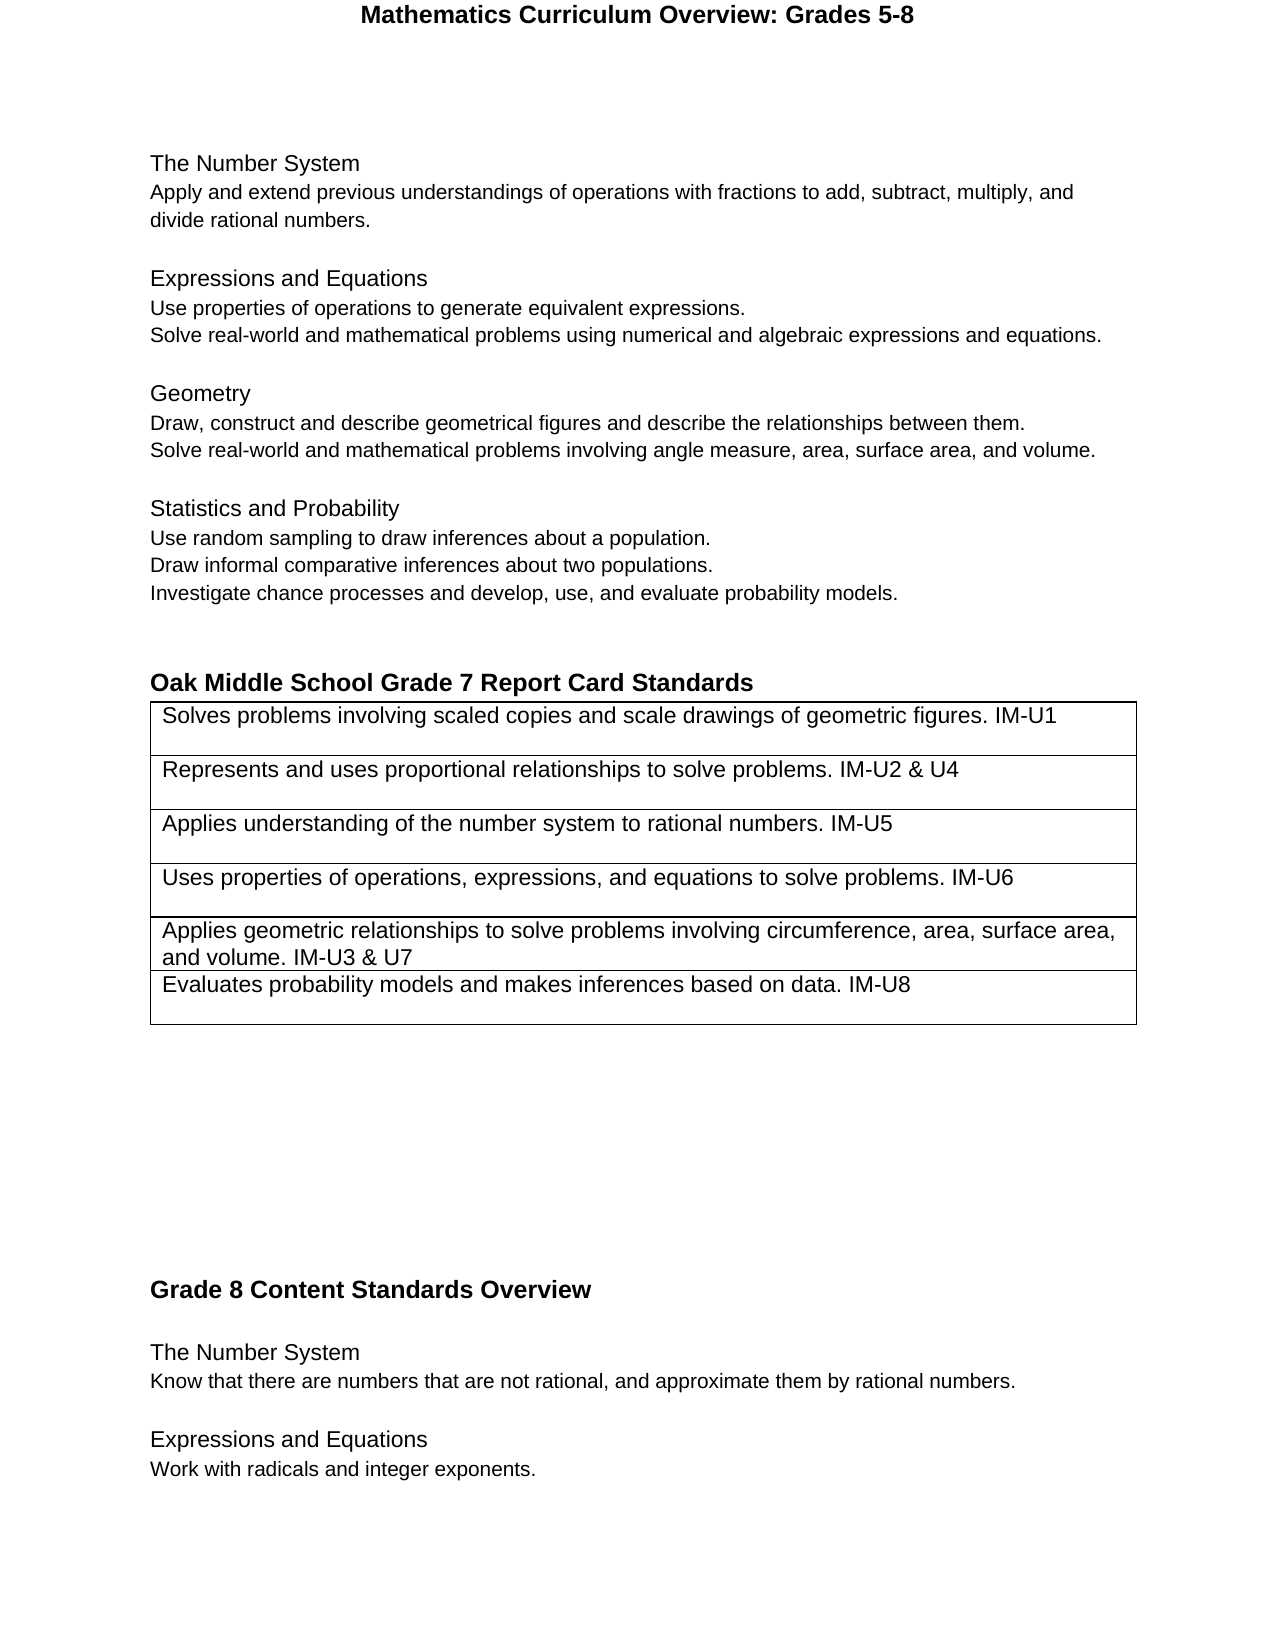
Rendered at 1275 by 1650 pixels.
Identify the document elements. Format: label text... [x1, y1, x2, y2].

table_cell Uses properties of operations, expressions, and equations to solve problems. IM-U6 [151, 864, 1136, 916]
text Investigate chance processes and develop, use, and evaluate probability models. [150, 581, 1125, 604]
text Expressions and Equations [150, 1426, 1125, 1453]
text Work with radicals and integer exponents. [150, 1456, 1125, 1480]
text Use random sampling to draw inferences about a population. [150, 526, 1125, 549]
table_cell Applies understanding of the number system to rational numbers. IM-U5 [151, 810, 1136, 863]
table_cell Evaluates probability models and makes inferences based on data. IM-U8 [151, 971, 1136, 1024]
table_cell Represents and uses proportional relationships to solve problems. IM-U2 & U4 [151, 756, 1136, 809]
text Solve real-world and mathematical problems using numerical and algebraic expressions and equations. [150, 323, 1125, 347]
text The Number System [150, 1339, 1125, 1365]
table_header Solves problems involving scaled copies and scale drawings of geometric figures. IM-U1 [151, 703, 1136, 755]
text Solve real-world and mathematical problems involving angle measure, area, surface area, and volume. [150, 438, 1125, 462]
table_cell Applies geometric relationships to solve problems involving circumference, area, surface area, and volume. IM-U3 & U7 [151, 918, 1136, 970]
text Expressions and Equations [150, 265, 1125, 291]
text Draw informal comparative inferences about two populations. [150, 553, 1125, 577]
text Use properties of operations to generate equivalent expressions. [150, 295, 1125, 319]
text Statistics and Probability [150, 495, 1125, 522]
text Apply and extend previous understandings of operations with fractions to add, subtract, multiply, and divide rational numbers. [150, 180, 1125, 232]
text Know that there are numbers that are not rational, and approximate them by rational numbers. [150, 1369, 1125, 1393]
text Geometry [150, 380, 1125, 407]
text Draw, construct and describe geometrical figures and describe the relationships between them. [150, 410, 1125, 434]
text Oak Middle School Grade 7 Report Card Standards [150, 668, 1125, 697]
text Grade 8 Content Standards Overview [150, 1275, 1125, 1304]
text The Number System [150, 150, 1125, 176]
